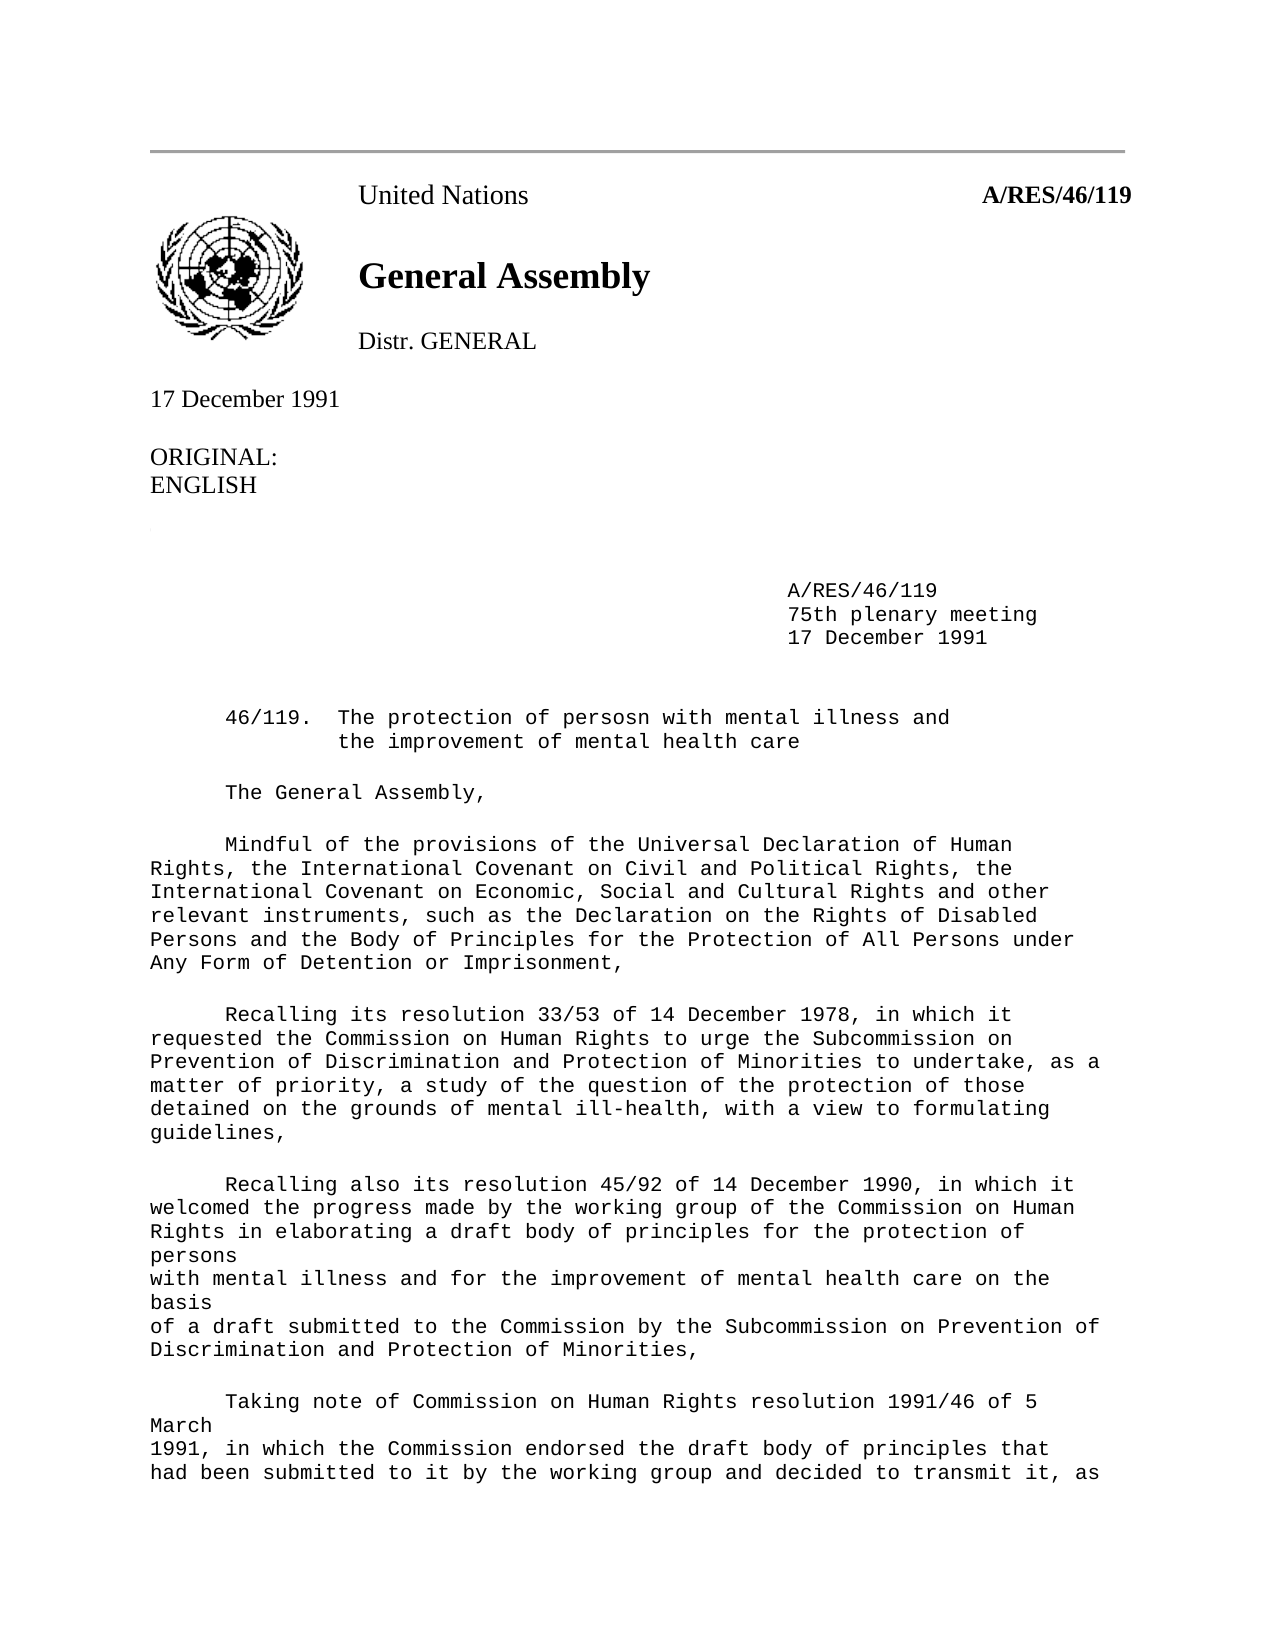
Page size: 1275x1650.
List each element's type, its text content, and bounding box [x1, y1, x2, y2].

table_header General Assembly Distr. GENERAL 17 December 1991 ORIGINAL: ENGLISH [150, 154, 1105, 556]
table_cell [150, 556, 1105, 1486]
picture [150, 210, 311, 350]
